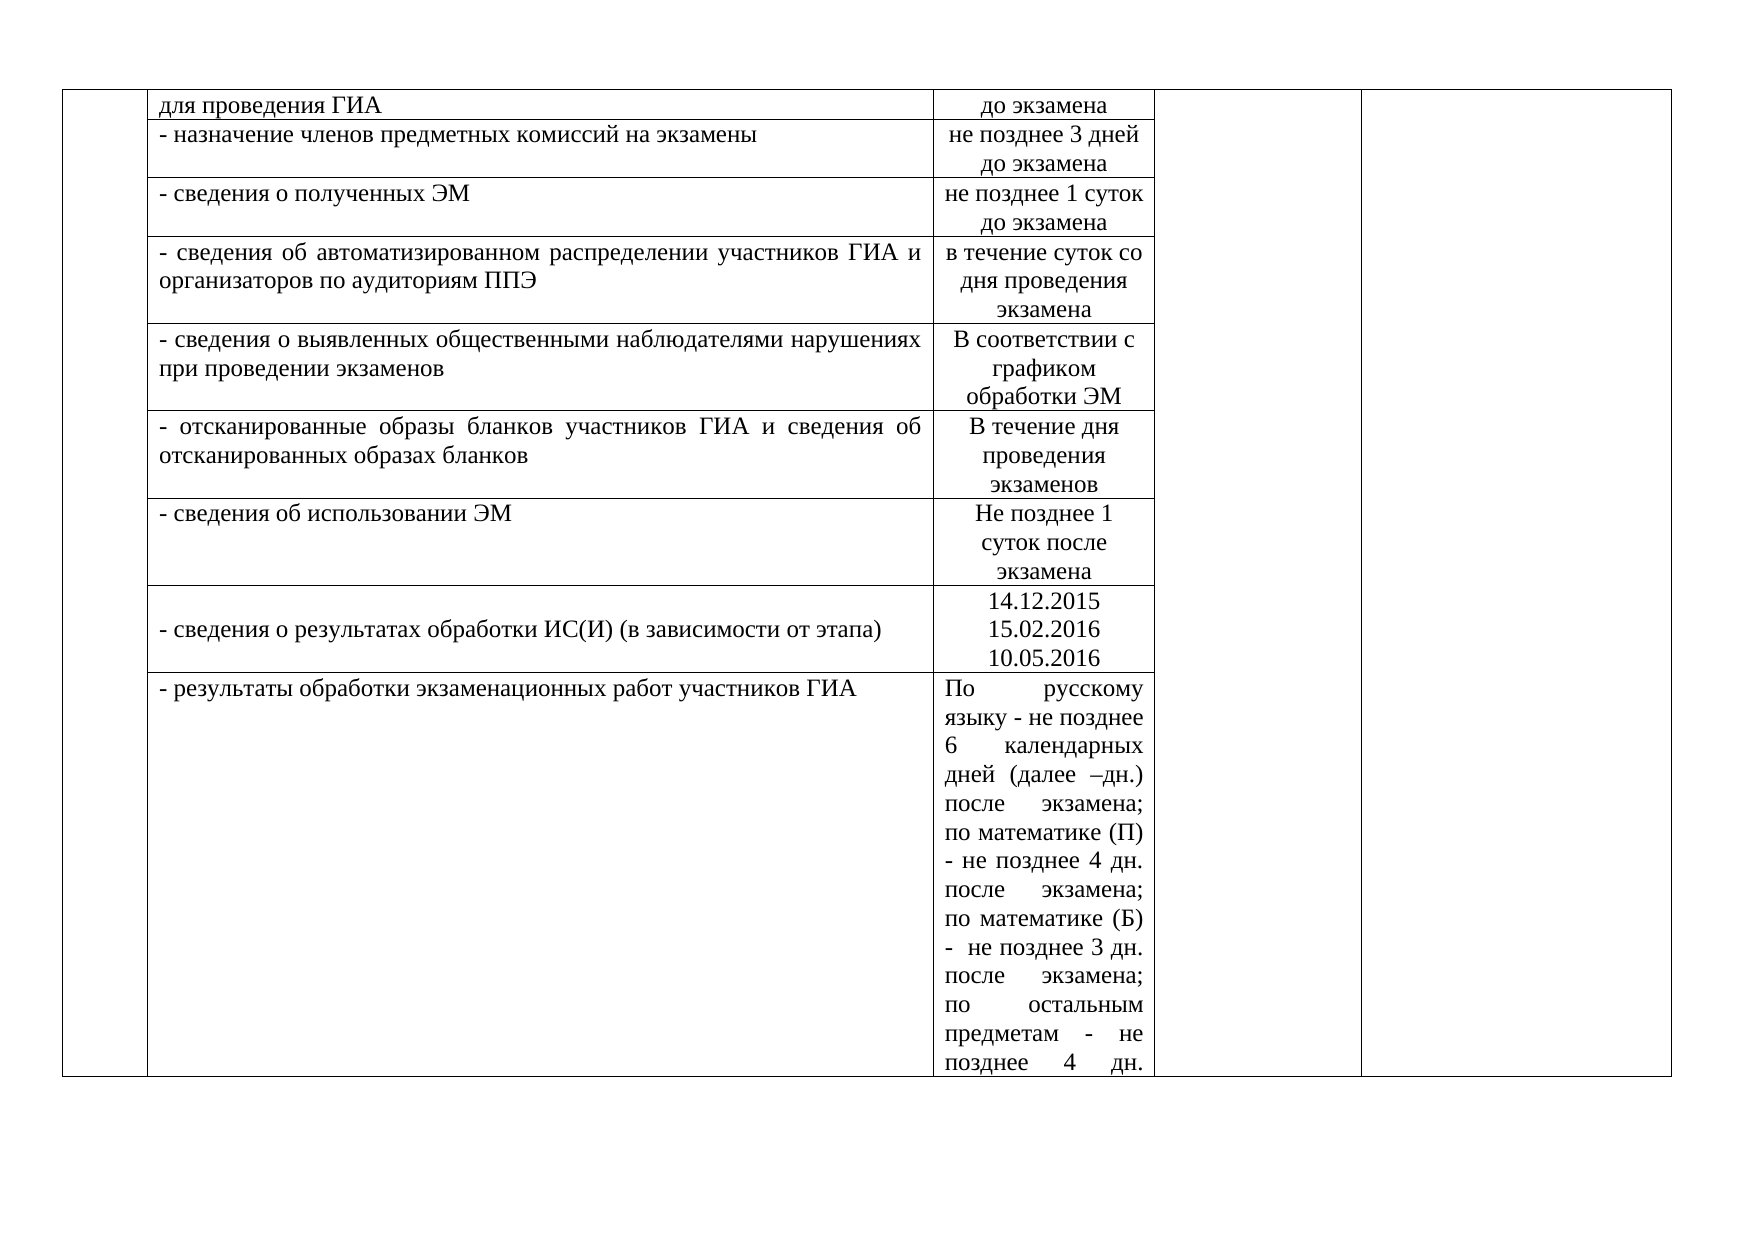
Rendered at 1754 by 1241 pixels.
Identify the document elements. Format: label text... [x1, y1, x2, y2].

table_cell - отсканированные образы бланков участников ГИА и сведения об отсканированных образах бланков [148, 411, 933, 497]
table_cell - назначение членов предметных комиссий на экзамены [148, 120, 933, 177]
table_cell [934, 90, 1154, 118]
table_cell не позднее 3 дней до экзамена [934, 120, 1154, 177]
table_cell - сведения об автоматизированном распределении участников ГИА и организаторов по аудиториям ППЭ [148, 237, 933, 323]
table_cell В соответствии с графиком обработки ЭМ [934, 324, 1154, 410]
table_cell Не позднее 1 суток после экзамена [934, 499, 1154, 585]
table_cell в течение суток со дня проведения экзамена [934, 237, 1154, 323]
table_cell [148, 90, 933, 118]
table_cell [934, 673, 1154, 1076]
table_cell 14.12.2015 15.02.2016 10.05.2016 [934, 586, 1154, 672]
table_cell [148, 673, 933, 1076]
table_cell - сведения о полученных ЭМ [148, 178, 933, 236]
table_cell В течение дня проведения экзаменов [934, 411, 1154, 497]
table_cell - сведения о выявленных общественными наблюдателями нарушениях при проведении экзаменов [148, 324, 933, 410]
table_cell не позднее 1 суток до экзамена [934, 178, 1154, 236]
table_cell - сведения о результатах обработки ИС(И) (в зависимости от этапа) [148, 586, 933, 672]
table_cell - сведения об использовании ЭМ [148, 499, 933, 585]
